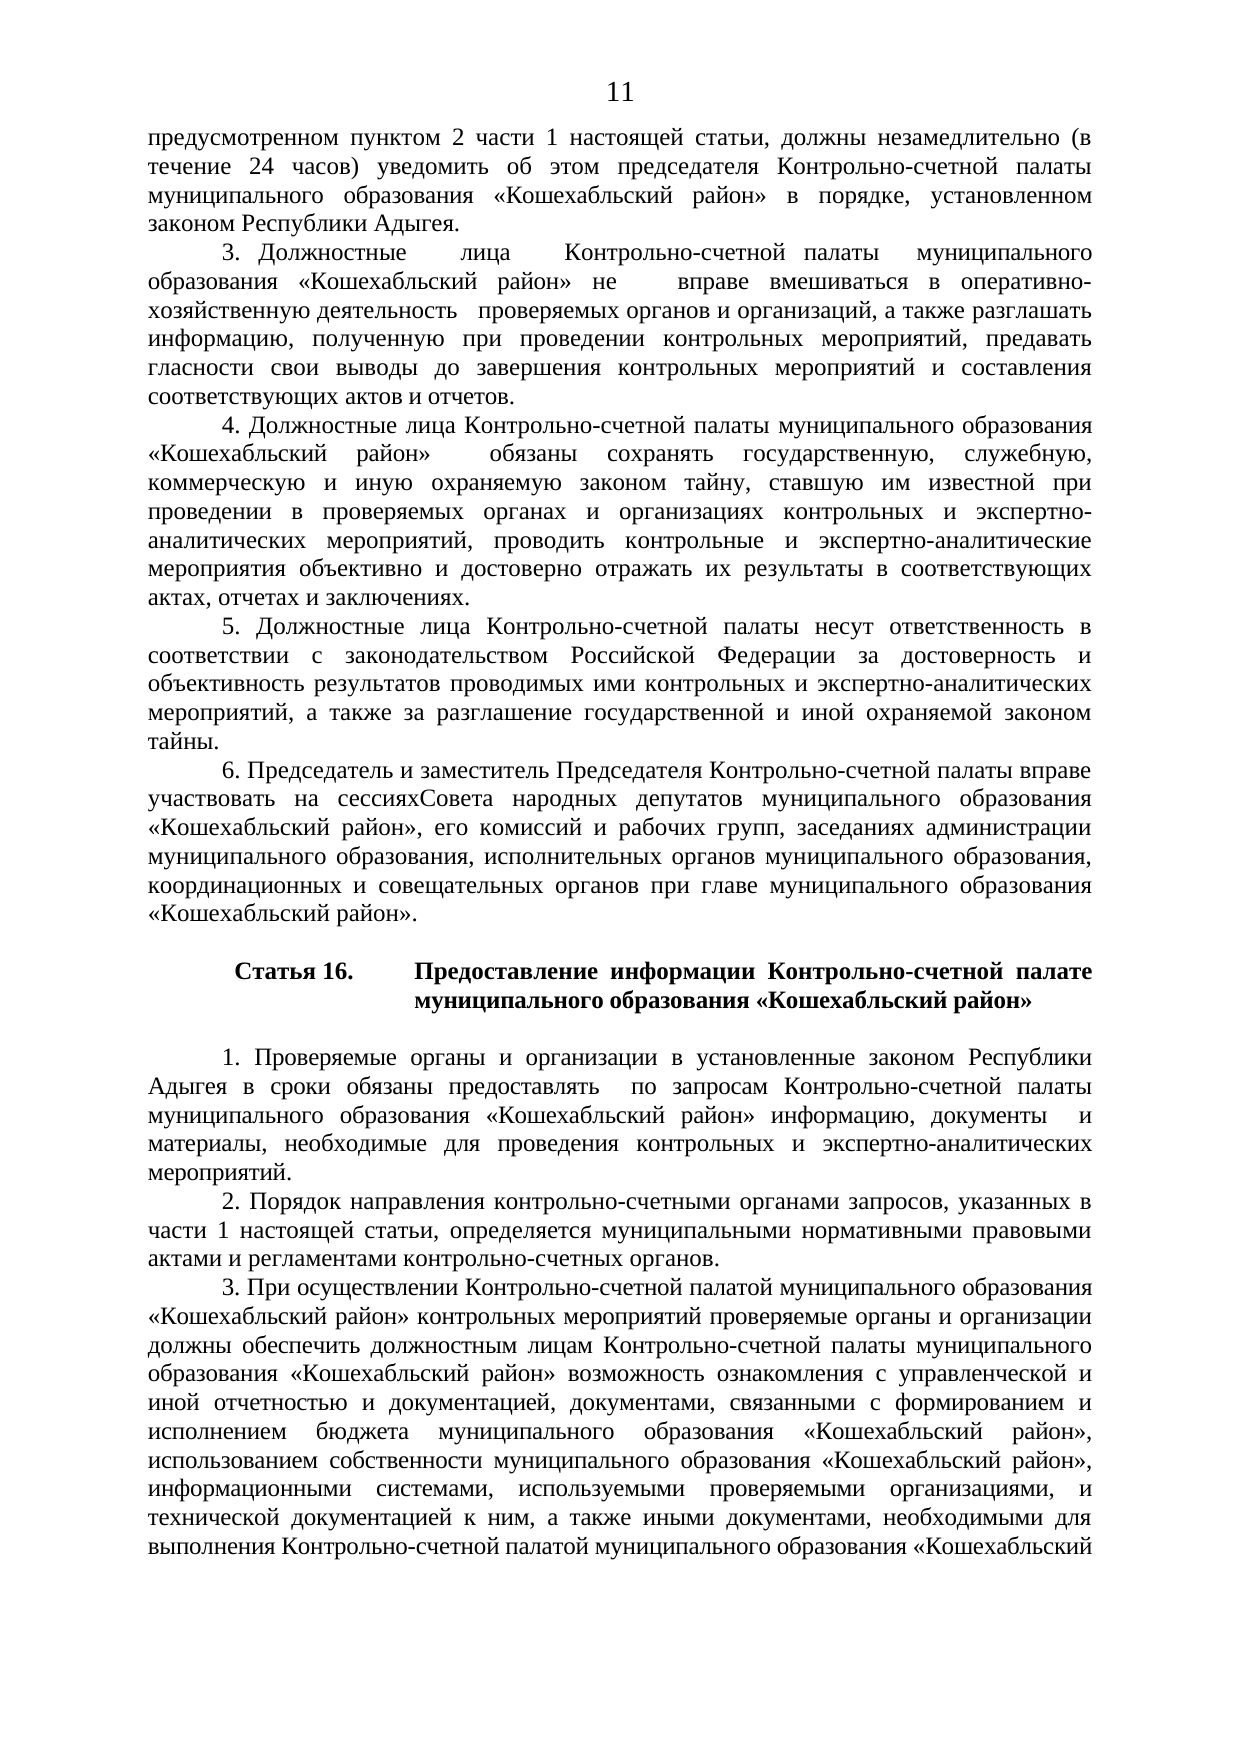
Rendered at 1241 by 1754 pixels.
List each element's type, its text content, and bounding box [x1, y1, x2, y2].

text 6. Председатель и заместитель Председателя Контрольно-счетной палаты вправе участвовать на сессияхСовета народных депутатов муниципального образования «Кошехабльский район», его комиссий и рабочих групп, заседаниях администрации муниципального образования, исполнительных органов муниципального образования, координационных и совещательных органов при главе муниципального образования «Кошехабльский район». [148, 755, 1092, 927]
text 4. Должностные лица Контрольно-счетной палаты муниципального образования «Кошехабльский район» обязаны сохранять государственную, служебную, коммерческую и иную охраняемую законом тайну, ставшую им известной при проведении в проверяемых органах и организациях контрольных и экспертно-аналитических мероприятий, проводить контрольные и экспертно-аналитические мероприятия объективно и достоверно отражать их результаты в соответствующих актах, отчетах и заключениях. [148, 410, 1092, 611]
table_header Статья 16. [223, 956, 403, 1013]
text 3. Должностные лица Контрольно-счетной палаты муниципального образования «Кошехабльский район» не вправе вмешиваться в оперативно-хозяйственную деятельность проверяемых органов и организаций, а также разглашать информацию, полученную при проведении контрольных мероприятий, предавать гласности свои выводы до завершения контрольных мероприятий и составления соответствующих актов и отчетов. [148, 237, 1092, 410]
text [148, 122, 1092, 237]
text 2. Порядок направления контрольно-счетными органами запросов, указанных в части 1 настоящей статьи, определяется муниципальными нормативными правовыми актами и регламентами контрольно-счетных органов. [148, 1186, 1092, 1272]
table_header Предоставление информации Контрольно-счетной палате муниципального образования «Кошехабльский район» [403, 956, 1104, 1013]
text 5. Должностные лица Контрольно-счетной палаты несут ответственность в соответствии с законодательством Российской Федерации за достоверность и объективность результатов проводимых ими контрольных и экспертно-аналитических мероприятий, а также за разглашение государственной и иной охраняемой законом тайны. [148, 611, 1092, 755]
text 1. Проверяемые органы и организации в установленные законом Республики Адыгея в сроки обязаны предоставлять по запросам Контрольно-счетной палаты муниципального образования «Кошехабльский район» информацию, документы и материалы, необходимые для проведения контрольных и экспертно-аналитических мероприятий. [148, 1042, 1092, 1186]
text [148, 1272, 1092, 1560]
